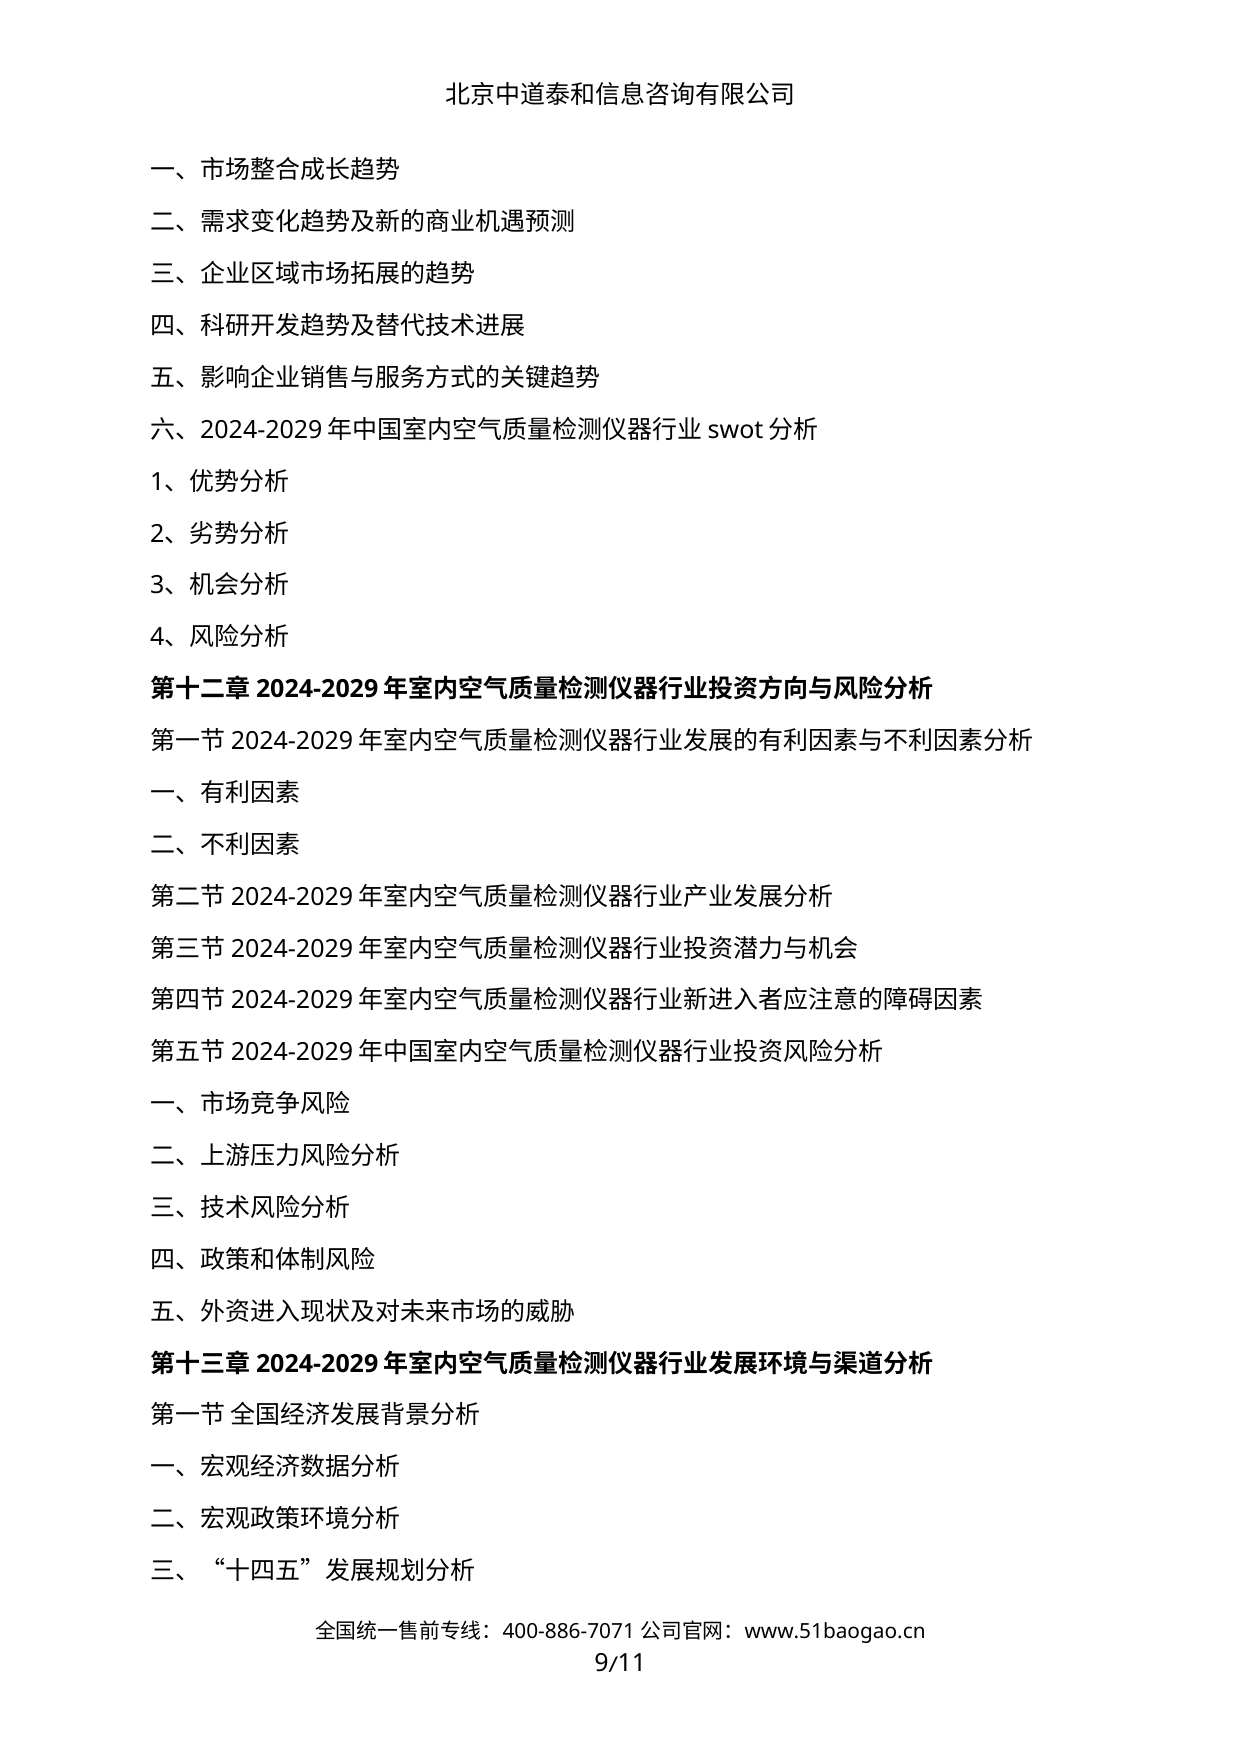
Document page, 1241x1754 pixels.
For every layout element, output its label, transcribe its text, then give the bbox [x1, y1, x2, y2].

text 二、需求变化趋势及新的商业机遇预测 [150, 202, 1090, 238]
text 一、有利因素 [150, 772, 1090, 809]
text 二、不利因素 [150, 824, 1090, 861]
text 第四节 2024-2029年室内空气质量检测仪器行业新进入者应注意的障碍因素 [150, 980, 1090, 1016]
text 四、科研开发趋势及替代技术进展 [150, 306, 1090, 342]
text 六、2024-2029年中国室内空气质量检测仪器行业swot分析 [150, 409, 1090, 446]
text 4、风险分析 [150, 617, 1090, 653]
text 二、上游压力风险分析 [150, 1136, 1090, 1172]
text 一、市场竞争风险 [150, 1084, 1090, 1120]
text 三、企业区域市场拓展的趋势 [150, 254, 1090, 290]
text 第十三章 2024-2029年室内空气质量检测仪器行业发展环境与渠道分析 [150, 1343, 1090, 1379]
text 第一节 2024-2029年室内空气质量检测仪器行业发展的有利因素与不利因素分析 [150, 721, 1090, 757]
text 第三节 2024-2029年室内空气质量检测仪器行业投资潜力与机会 [150, 928, 1090, 964]
text 1、优势分析 [150, 461, 1090, 497]
text 第二节 2024-2029年室内空气质量检测仪器行业产业发展分析 [150, 876, 1090, 912]
text 三、技术风险分析 [150, 1187, 1090, 1224]
text 3、机会分析 [150, 565, 1090, 601]
text 一、市场整合成长趋势 [150, 150, 1090, 186]
text 第一节 全国经济发展背景分析 [150, 1395, 1090, 1431]
text 三、“十四五”发展规划分析 [150, 1551, 1090, 1587]
text 第十二章 2024-2029年室内空气质量检测仪器行业投资方向与风险分析 [150, 669, 1090, 705]
text 二、宏观政策环境分析 [150, 1499, 1090, 1535]
text 2、劣势分析 [150, 513, 1090, 549]
text 一、宏观经济数据分析 [150, 1447, 1090, 1483]
text 五、外资进入现状及对未来市场的威胁 [150, 1291, 1090, 1327]
text 四、政策和体制风险 [150, 1239, 1090, 1276]
text 第五节 2024-2029年中国室内空气质量检测仪器行业投资风险分析 [150, 1032, 1090, 1068]
text 五、影响企业销售与服务方式的关键趋势 [150, 357, 1090, 394]
